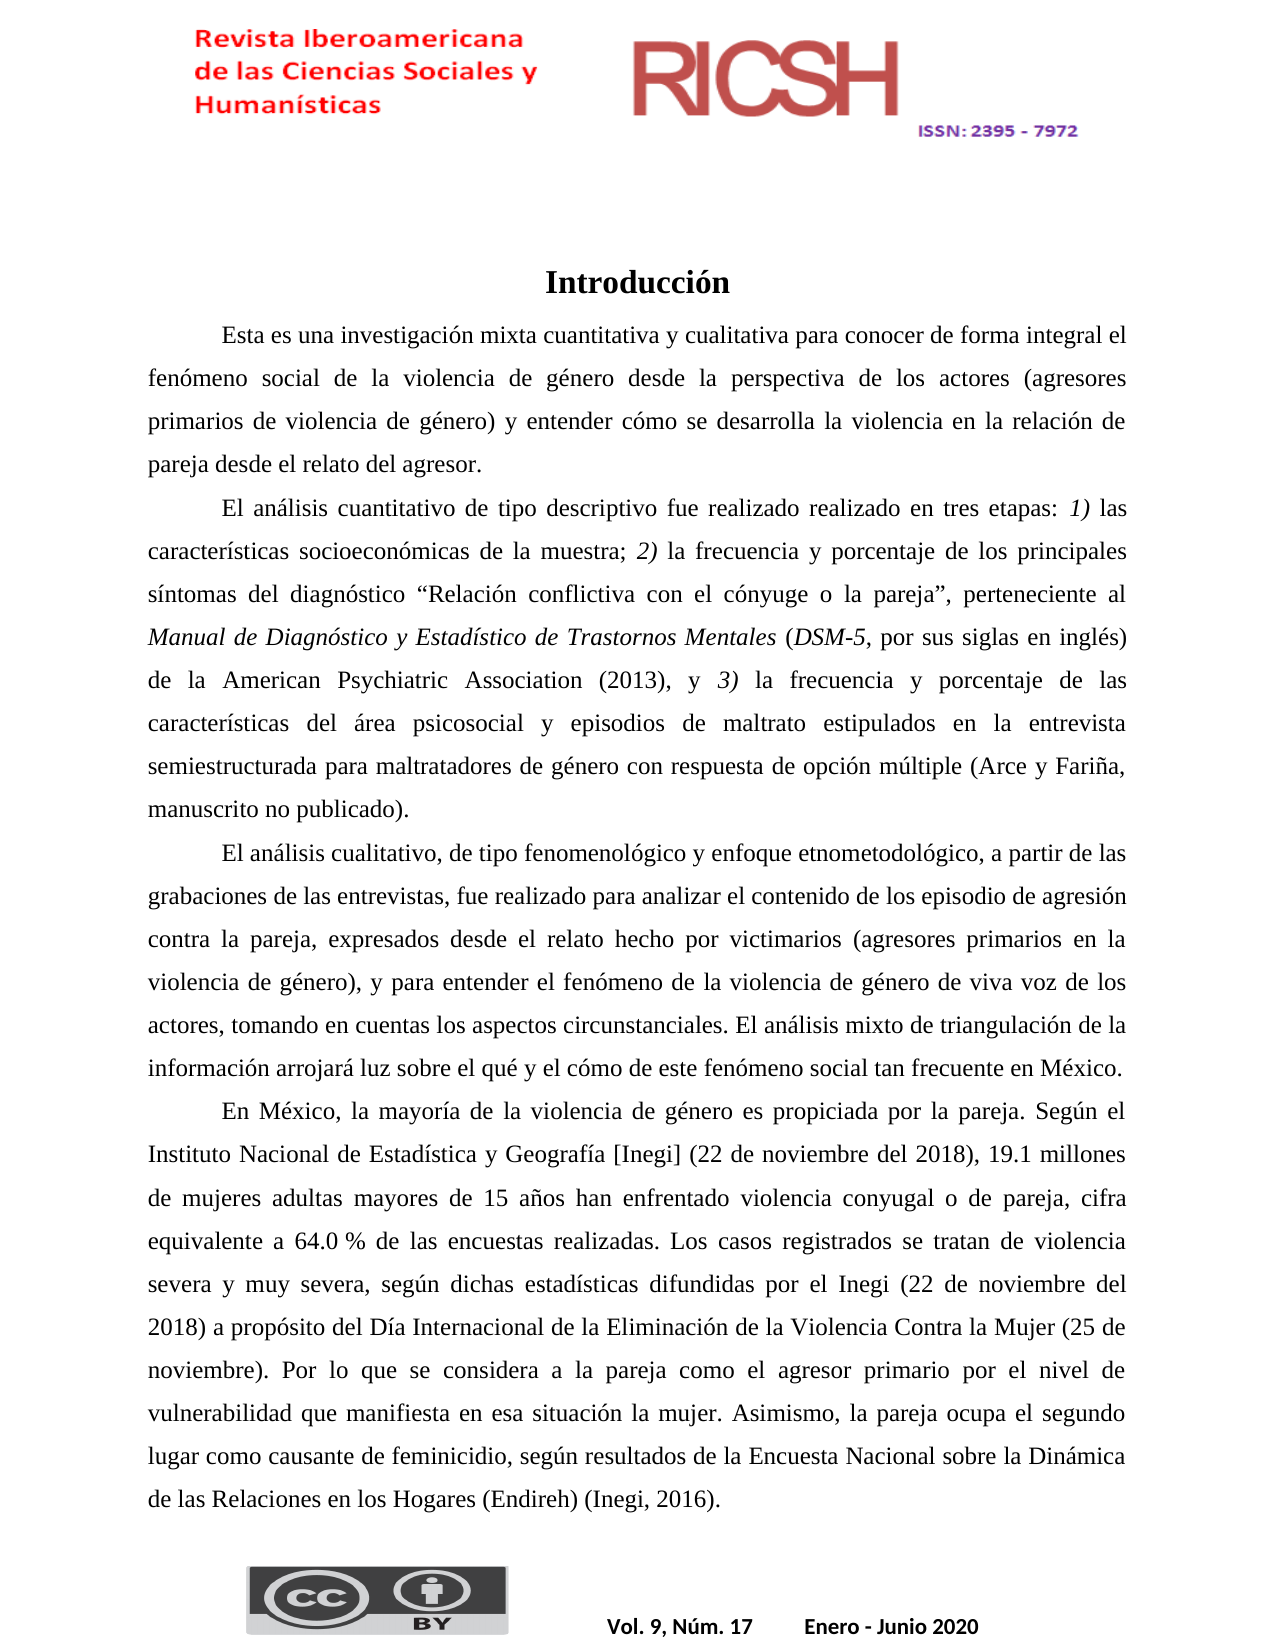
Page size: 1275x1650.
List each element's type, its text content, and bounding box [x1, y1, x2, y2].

picture [246, 1566, 509, 1635]
text Introducción [148, 263, 1127, 301]
text El análisis cualitativo, de tipo fenomenológico y enfoque etnometodológico, a partir de las grabaciones de las entrevistas, fue realizado para analizar el contenido de los episodio de agresión contra la pareja, expresados desde el relato hecho por victimarios (agresores primarios en la violencia de género), y para entender el fenómeno de la violencia de género de viva voz de los actores, tomando en cuentas los aspectos circunstanciales. El análisis mixto de triangulación de la información arrojará luz sobre el qué y el cómo de este fenómeno social tan frecuente en México. [148, 838, 1127, 1082]
text En México, la mayoría de la violencia de género es propiciada por la pareja. Según el Instituto Nacional de Estadística y Geografía [Inegi] (22 de noviembre del 2018), 19.1 millones de mujeres adultas mayores de 15 años han enfrentado violencia conyugal o de pareja, cifra equivalente a 64.0 % de las encuestas realizadas. Los casos registrados se tratan de violencia severa y muy severa, según dichas estadísticas difundidas por el Inegi (22 de noviembre del 2018) a propósito del Día Internacional de la Eliminación de la Violencia Contra la Mujer (25 de noviembre). Por lo que se considera a la pareja como el agresor primario por el nivel de vulnerabilidad que manifiesta en esa situación la mujer. Asimismo, la pareja ocupa el segundo lugar como causante de feminicidio, según resultados de la Encuesta Nacional sobre la Dinámica de las Relaciones en los Hogares (Endireh) (Inegi, 2016). [148, 1096, 1127, 1513]
text Esta es una investigación mixta cuantitativa y cualitativa para conocer de forma integral el fenómeno social de la violencia de género desde la perspectiva de los actores (agresores primarios de violencia de género) y entender cómo se desarrolla la violencia en la relación de pareja desde el relato del agresor. [148, 320, 1127, 478]
text El análisis cuantitativo de tipo descriptivo fue realizado realizado en tres etapas: 1) las características socioeconómicas de la muestra; 2) la frecuencia y porcentaje de los principales síntomas del diagnóstico “Relación conflictiva con el cónyuge o la pareja”, perteneciente al Manual de Diagnóstico y Estadístico de Trastornos Mentales (DSM-5, por sus siglas en inglés) de la American Psychiatric Association (2013), y 3) la frecuencia y porcentaje de las características del área psicosocial y episodios de maltrato estipulados en la entrevista semiestructurada para maltratadores de género con respuesta de opción múltiple (Arce y Fariña, manuscrito no publicado). [148, 493, 1127, 823]
picture [194, 29, 1081, 139]
